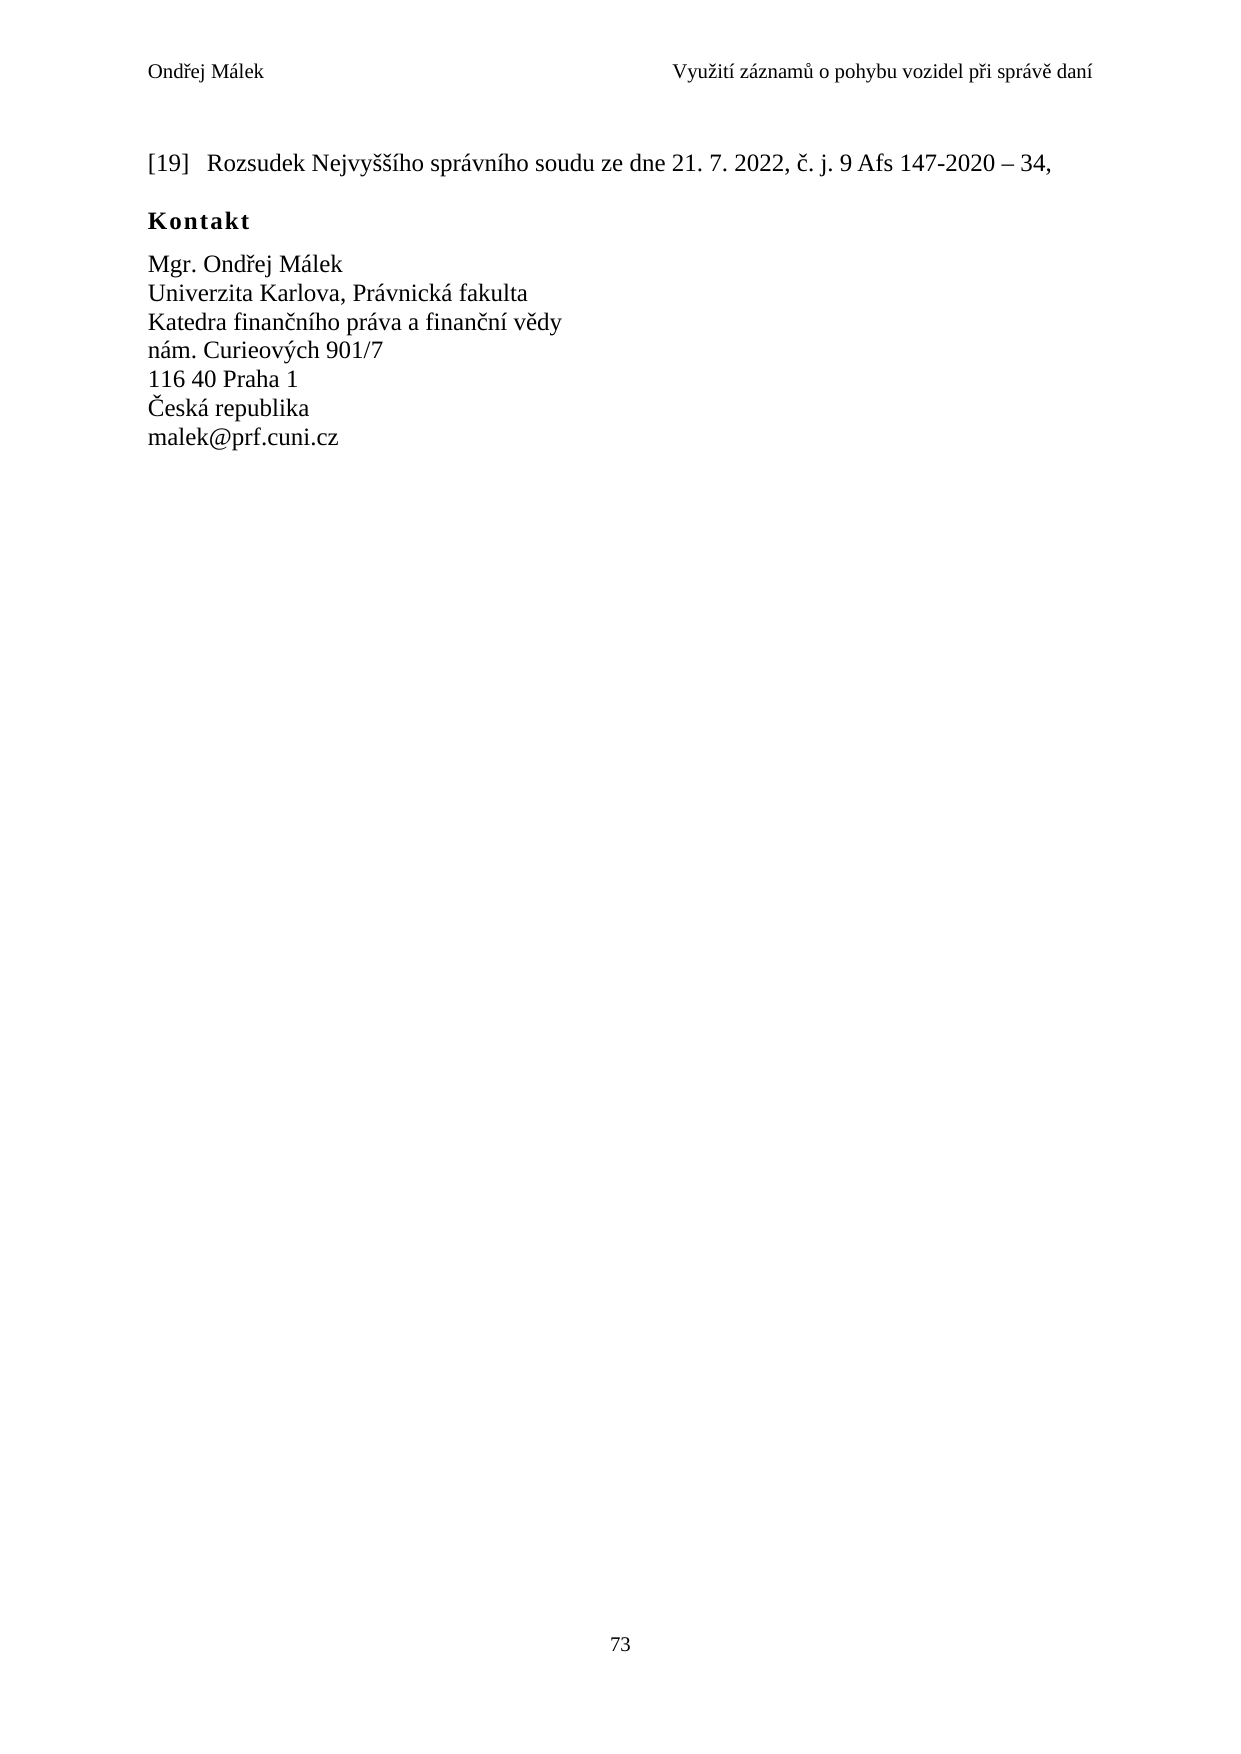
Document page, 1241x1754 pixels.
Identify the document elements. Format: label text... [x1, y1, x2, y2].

text malek@prf.cuni.cz [148, 422, 1093, 450]
list Rozsudek Nejvyššího správního soudu ze dne 21. 7. 2022, č. j. 9 Afs 147-2020 – 34, [148, 148, 1093, 177]
text Univerzita Karlova, Právnická fakulta [148, 278, 1093, 307]
text nám. Curieových 901/7 [148, 335, 1093, 364]
text Kontakt [148, 206, 1093, 235]
text Mgr. Ondřej Málek [148, 249, 1093, 278]
text Katedra finančního práva a finanční vědy [148, 307, 1093, 335]
text Česká republika [148, 393, 1093, 422]
text 116 40 Praha 1 [148, 364, 1093, 393]
